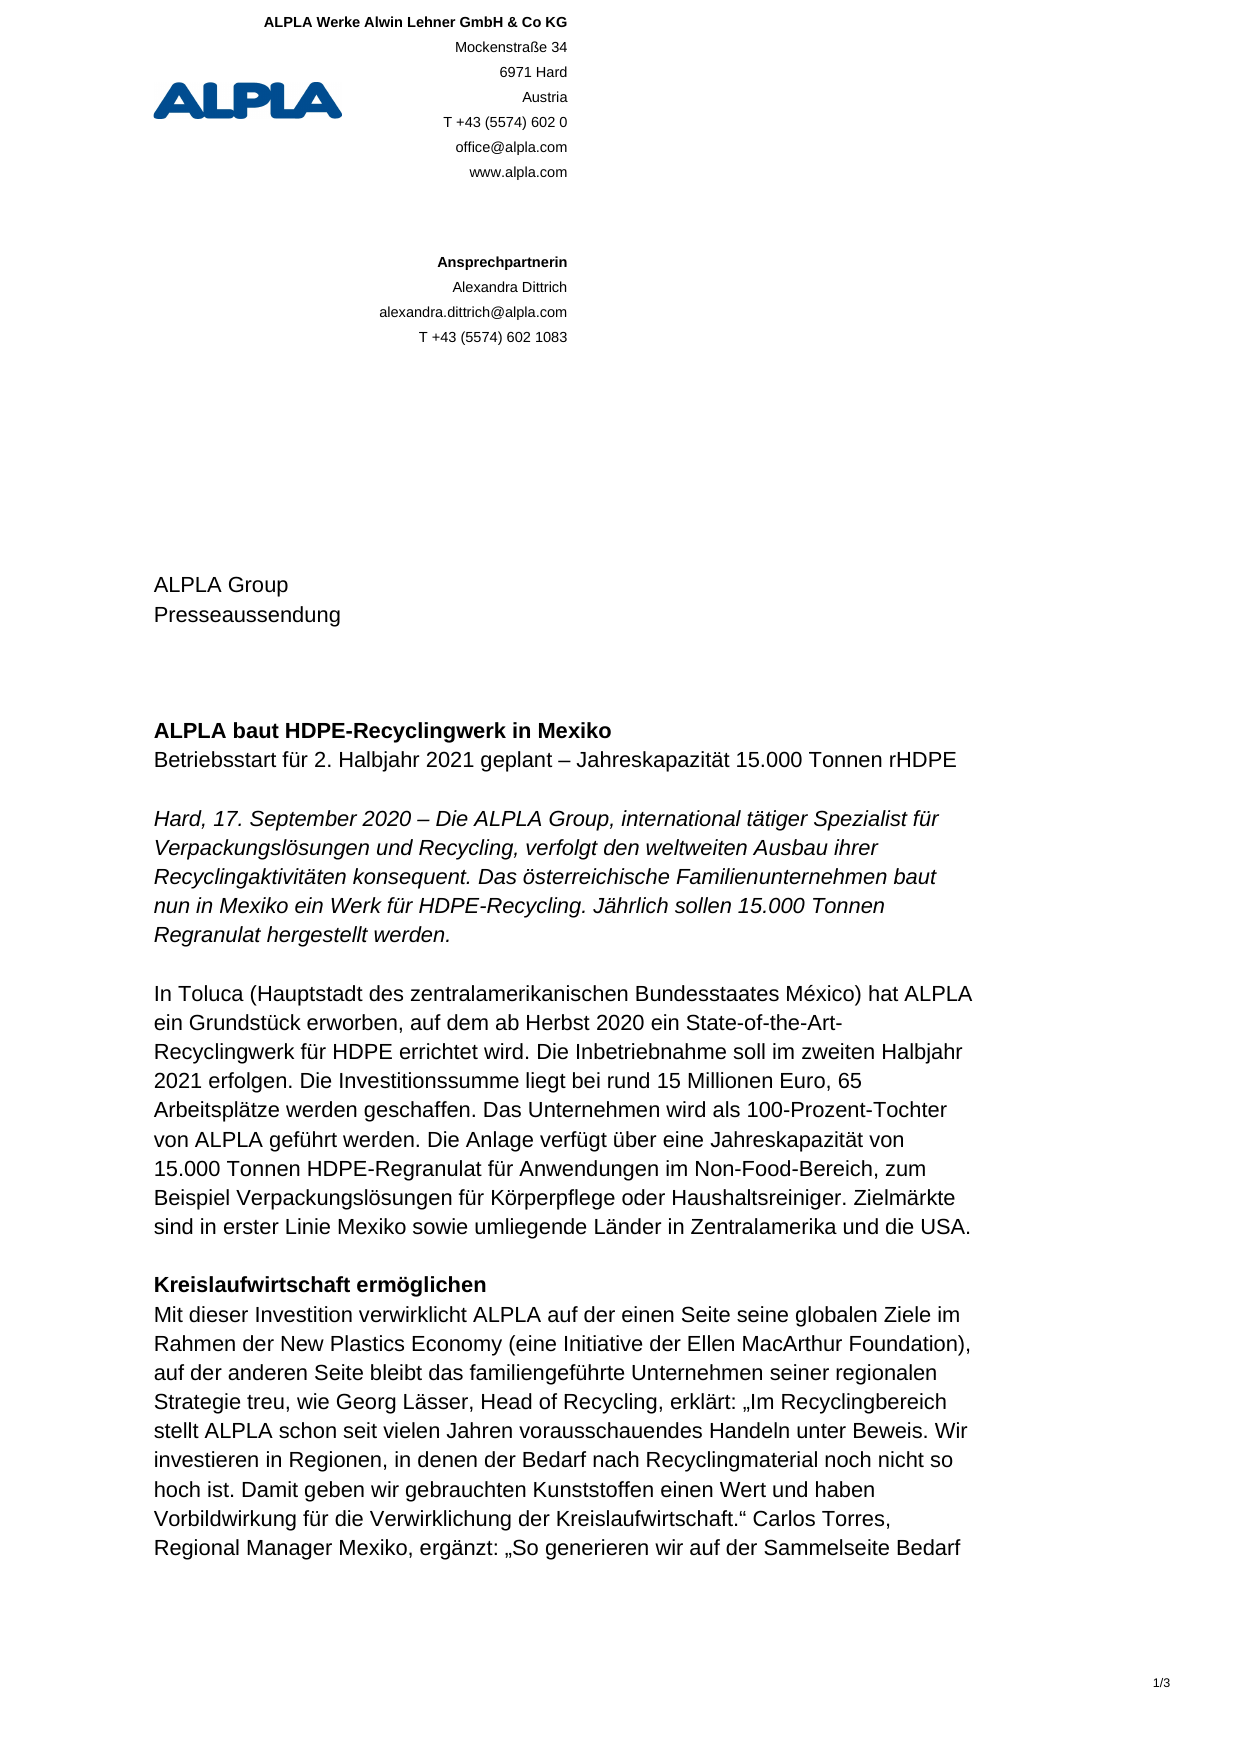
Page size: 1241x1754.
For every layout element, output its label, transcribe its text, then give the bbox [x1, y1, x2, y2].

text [153, 1299, 974, 1561]
text Betriebsstart für 2. Halbjahr 2021 geplant – Jahreskapazität 15.000 Tonnen rHDPE [153, 744, 974, 774]
picture [153, 82, 342, 119]
text Presseaussendung [153, 599, 974, 628]
text ALPLA Group [153, 569, 974, 599]
text ALPLA baut HDPE-Recyclingwerk in Mexiko [153, 715, 974, 744]
text Kreislaufwirtschaft ermöglichen [153, 1269, 974, 1299]
text Hard, 17. September 2020 – Die ALPLA Group, international tätiger Spezialist für Verpackungslösungen und Recycling, verfolgt den weltweiten Ausbau ihrer Recyclingaktivitäten konsequent. Das österreichische Familienunternehmen baut nun in Mexiko ein Werk für HDPE-Recycling. Jährlich sollen 15.000 Tonnen Regranulat hergestellt werden. [153, 803, 974, 949]
text In Toluca (Hauptstadt des zentralamerikanischen Bundesstaates México) hat ALPLA ein Grundstück erworben, auf dem ab Herbst 2020 ein State-of-the-Art-Recyclingwerk für HDPE errichtet wird. Die Inbetriebnahme soll im zweiten Halbjahr 2021 erfolgen. Die Investitionssumme liegt bei rund 15 Millionen Euro, 65 Arbeitsplätze werden geschaffen. Das Unternehmen wird als 100-Prozent-Tochter von ALPLA geführt werden. Die Anlage verfügt über eine Jahreskapazität von 15.000 Tonnen HDPE-Regranulat für Anwendungen im Non-Food-Bereich, zum Beispiel Verpackungslösungen für Körperpflege oder Haushaltsreiniger. Zielmärkte sind in erster Linie Mexiko sowie umliegende Länder in Zentralamerika und die USA. [153, 978, 974, 1240]
